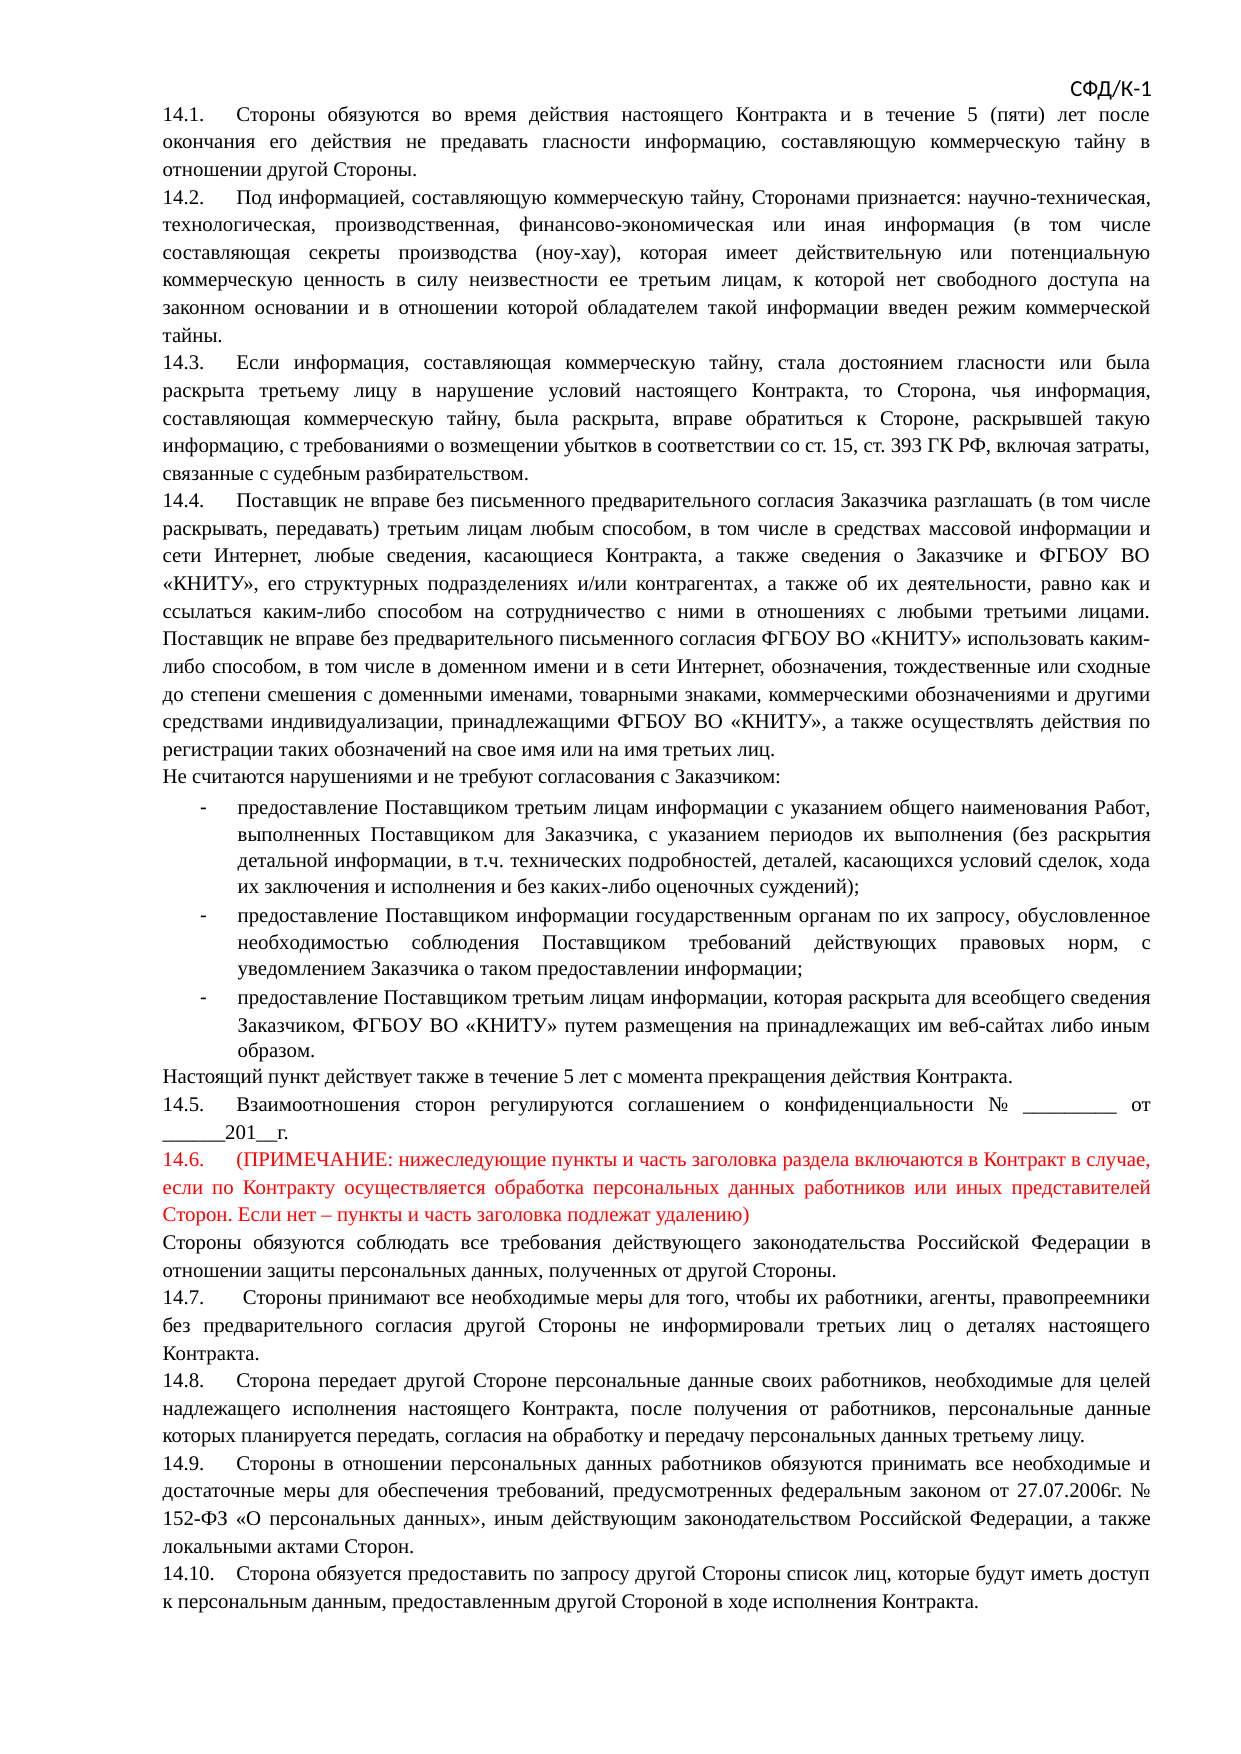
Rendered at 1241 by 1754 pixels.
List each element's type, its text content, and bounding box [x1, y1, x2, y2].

text Стороны обязуются соблюдать все требования действующего законодательства Российской Федерации в отношении защиты персональных данных, полученных от другой Стороны. [162, 1230, 1152, 1282]
text 14.2. Под информацией, составляющую коммерческую тайну, Сторонами признается: научно-техническая, технологическая, производственная, финансово-экономическая или иная информация (в том числе составляющая секреты производства (ноу-хау), которая имеет действительную или потенциальную коммерческую ценность в силу неизвестности ее третьим лицам, к которой нет свободного доступа на законном основании и в отношении которой обладателем такой информации введен режим коммерческой тайны. [162, 184, 1152, 347]
text 14.7. Стороны принимают все необходимые меры для того, чтобы их работники, агенты, правопреемники без предварительного согласия другой Стороны не информировали третьих лиц о деталях настоящего Контракта. [162, 1285, 1152, 1364]
list предоставление Поставщиком информации государственным органам по их запросу, обусловленное необходимостью соблюдения Поставщиком требований действующих правовых норм, с уведомлением Заказчика о таком предоставлении информации; [200, 900, 1152, 980]
text Настоящий пункт действует также в течение 5 лет с момента прекращения действия Контракта. [162, 1064, 1152, 1088]
text 14.8. Сторона передает другой Стороне персональные данные своих работников, необходимые для целей надлежащего исполнения настоящего Контракта, после получения от работников, персональные данные которых планируется передать, согласия на обработку и передачу персональных данных третьему лицу. [162, 1368, 1152, 1447]
text 14.10. Сторона обязуется предоставить по запросу другой Стороны список лиц, которые будут иметь доступ к персональным данным, предоставленным другой Стороной в ходе исполнения Контракта. [162, 1561, 1152, 1613]
list предоставление Поставщиком третьим лицам информации, которая раскрыта для всеобщего сведения Заказчиком, ФГБОУ ВО «КНИТУ» путем размещения на принадлежащих им веб-сайтах либо иным образом. [200, 982, 1152, 1062]
text 14.6. (ПРИМЕЧАНИЕ: нижеследующие пункты и часть заголовка раздела включаются в Контракт в случае, если по Контракту осуществляется обработка персональных данных работников или иных представителей Сторон. Если нет – пункты и часть заголовка подлежат удалению) [162, 1147, 1152, 1226]
text 14.1. Стороны обязуются во время действия настоящего Контракта и в течение 5 (пяти) лет после окончания его действия не предавать гласности информацию, составляющую коммерческую тайну в отношении другой Стороны. [162, 102, 1152, 181]
list предоставление Поставщиком третьим лицам информации с указанием общего наименования Работ, выполненных Поставщиком для Заказчика, с указанием периодов их выполнения (без раскрытия детальной информации, в т.ч. технических подробностей, деталей, касающихся условий сделок, хода их заключения и исполнения и без каких-либо оценочных суждений); [200, 792, 1152, 898]
text Не считаются нарушениями и не требуют согласования с Заказчиком: [162, 764, 1152, 788]
text 14.9. Стороны в отношении персональных данных работников обязуются принимать все необходимые и достаточные меры для обеспечения требований, предусмотренных федеральным законом от 27.07.2006г. № 152-ФЗ «О персональных данных», иным действующим законодательством Российской Федерации, а также локальными актами Сторон. [162, 1451, 1152, 1558]
text 14.4. Поставщик не вправе без письменного предварительного согласия Заказчика разглашать (в том числе раскрывать, передавать) третьим лицам любым способом, в том числе в средствах массовой информации и сети Интернет, любые сведения, касающиеся Контракта, а также сведения о Заказчике и ФГБОУ ВО «КНИТУ», его структурных подразделениях и/или контрагентах, а также об их деятельности, равно как и ссылаться каким-либо способом на сотрудничество с ними в отношениях с любыми третьими лицами. Поставщик не вправе без предварительного письменного согласия ФГБОУ ВО «КНИТУ» использовать каким-либо способом, в том числе в доменном имени и в сети Интернет, обозначения, тождественные или сходные до степени смешения с доменными именами, товарными знаками, коммерческими обозначениями и другими средствами индивидуализации, принадлежащими ФГБОУ ВО «КНИТУ», а также осуществлять действия по регистрации таких обозначений на свое имя или на имя третьих лиц. [162, 488, 1152, 761]
text 14.3. Если информация, составляющая коммерческую тайну, стала достоянием гласности или была раскрыта третьему лицу в нарушение условий настоящего Контракта, то Сторона, чья информация, составляющая коммерческую тайну, была раскрыта, вправе обратиться к Стороне, раскрывшей такую информацию, с требованиями о возмещении убытков в соответствии со ст. 15, ст. 393 ГК РФ, включая затраты, связанные с судебным разбирательством. [162, 350, 1152, 485]
text 14.5. Взаимоотношения сторон регулируются соглашением о конфиденциальности № _________ от ______201__г. [162, 1092, 1152, 1144]
